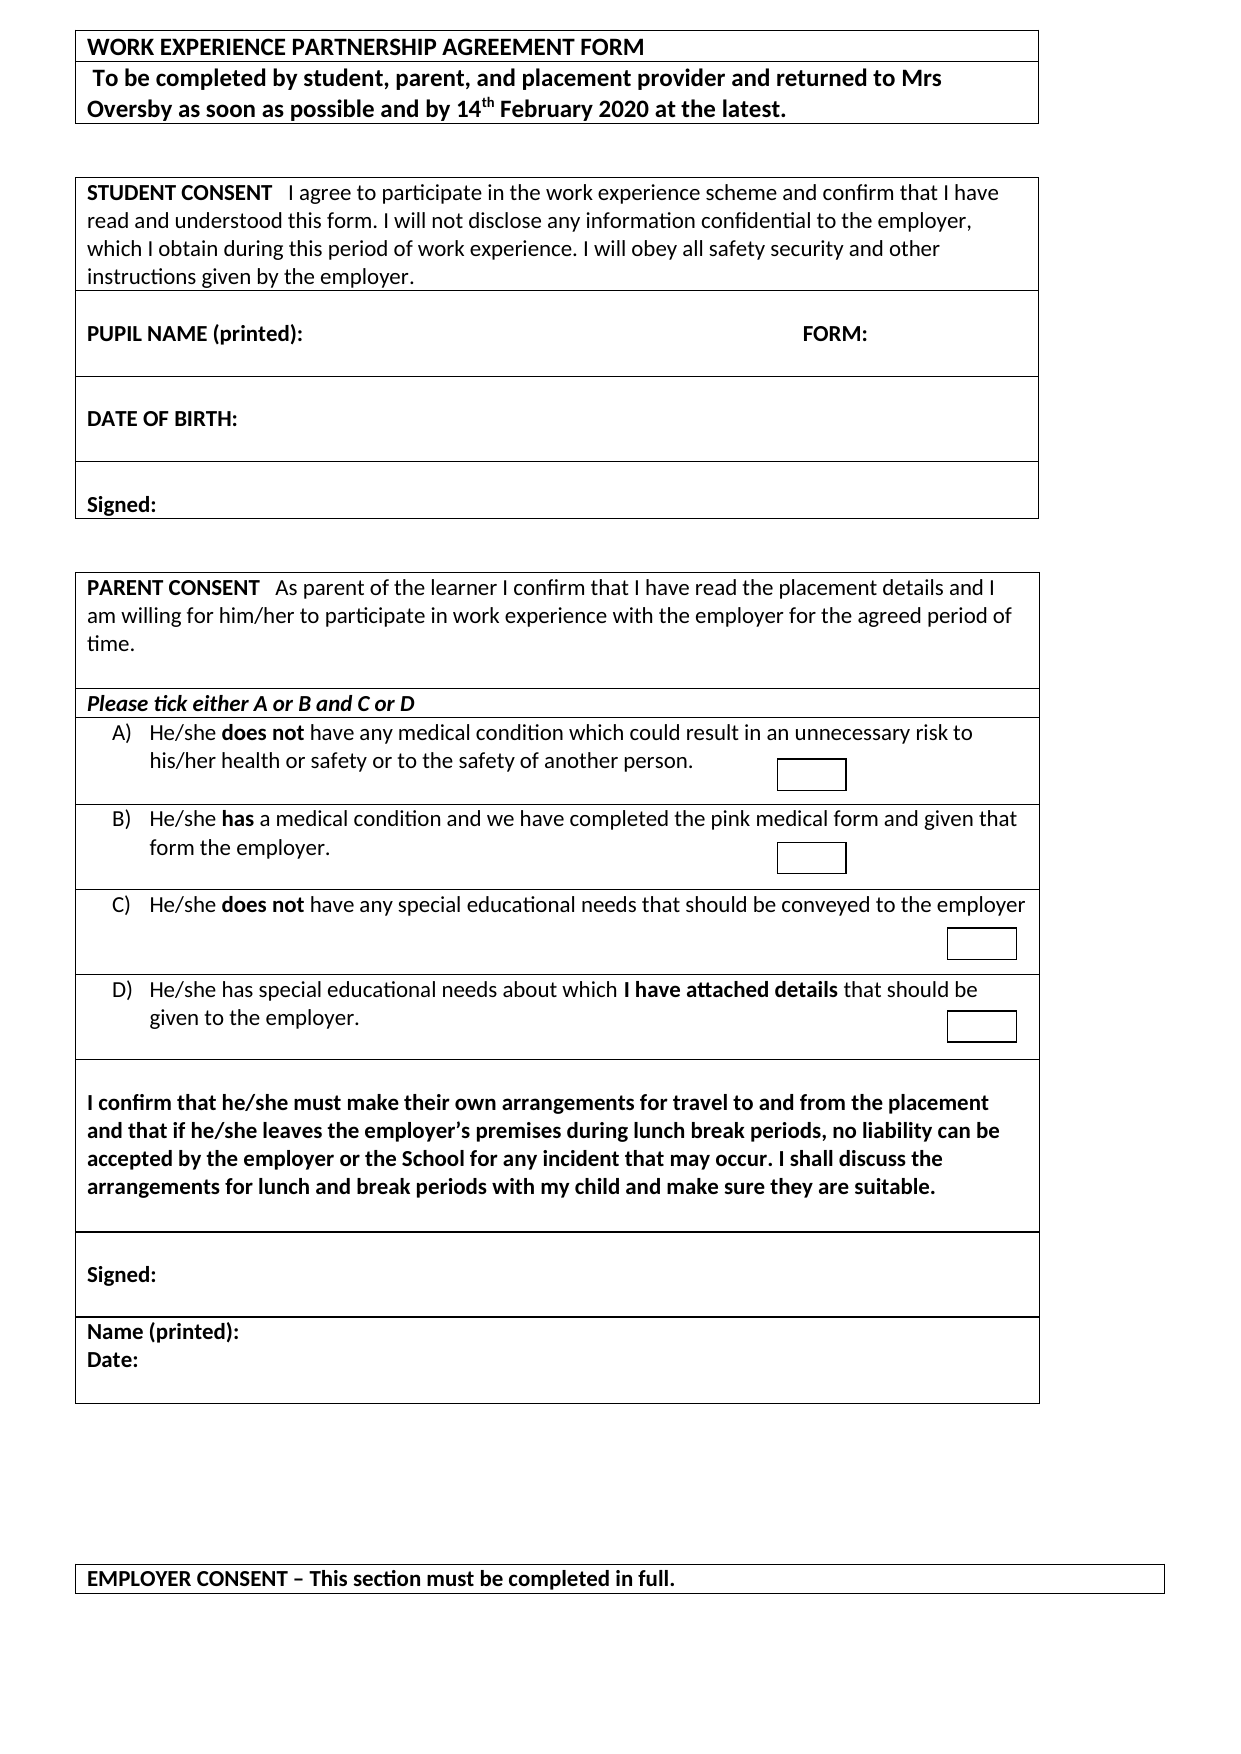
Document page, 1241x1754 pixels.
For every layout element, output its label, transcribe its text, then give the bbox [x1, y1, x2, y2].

table_cell He/she does not have any special educational needs that should be conveyed to the employer [76, 890, 1039, 974]
table_cell He/she has a medical condition and we have completed the pink medical form and given that form the employer. [76, 805, 1039, 889]
table_cell To be completed by student, parent, and placement provider and returned to Mrs Oversby as soon as possible and by 14th February 2020 at the latest. [76, 62, 1038, 123]
table_cell I confirm that he/she must make their own arrangements for travel to and from the placement and that if he/she leaves the employer’s premises during lunch break periods, no liability can be accepted by the employer or the School for any incident that may occur. I shall discuss the arrangements for lunch and break periods with my child and make sure they are suitable. [76, 1060, 1039, 1231]
table_cell DATE OF BIRTH: [76, 377, 1038, 461]
table_cell Signed: [76, 462, 1038, 518]
table_cell Name (printed): Date: [76, 1318, 1039, 1403]
table_cell PUPIL NAME (printed): FORM: [76, 291, 1038, 376]
table_header EMPLOYER CONSENT – This section must be completed in full. [76, 1565, 1164, 1592]
table_header STUDENT CONSENT I agree to participate in the work experience scheme and confirm that I have read and understood this form. I will not disclose any information confidential to the employer, which I obtain during this period of work experience. I will obey all safety security and other instructions given by the employer. [76, 178, 1038, 290]
table_cell Signed: [76, 1233, 1039, 1316]
table_header WORK EXPERIENCE PARTNERSHIP AGREEMENT FORM [76, 31, 1038, 61]
table_cell Please tick either A or B and C or D [76, 689, 1039, 717]
table_header PARENT CONSENT As parent of the learner I confirm that I have read the placement details and I am willing for him/her to participate in work experience with the employer for the agreed period of time. [76, 573, 1039, 688]
table_cell He/she has special educational needs about which I have attached details that should be given to the employer. [76, 975, 1039, 1059]
table_cell He/she does not have any medical condition which could result in an unnecessary risk to his/her health or safety or to the safety of another person. [76, 718, 1039, 803]
